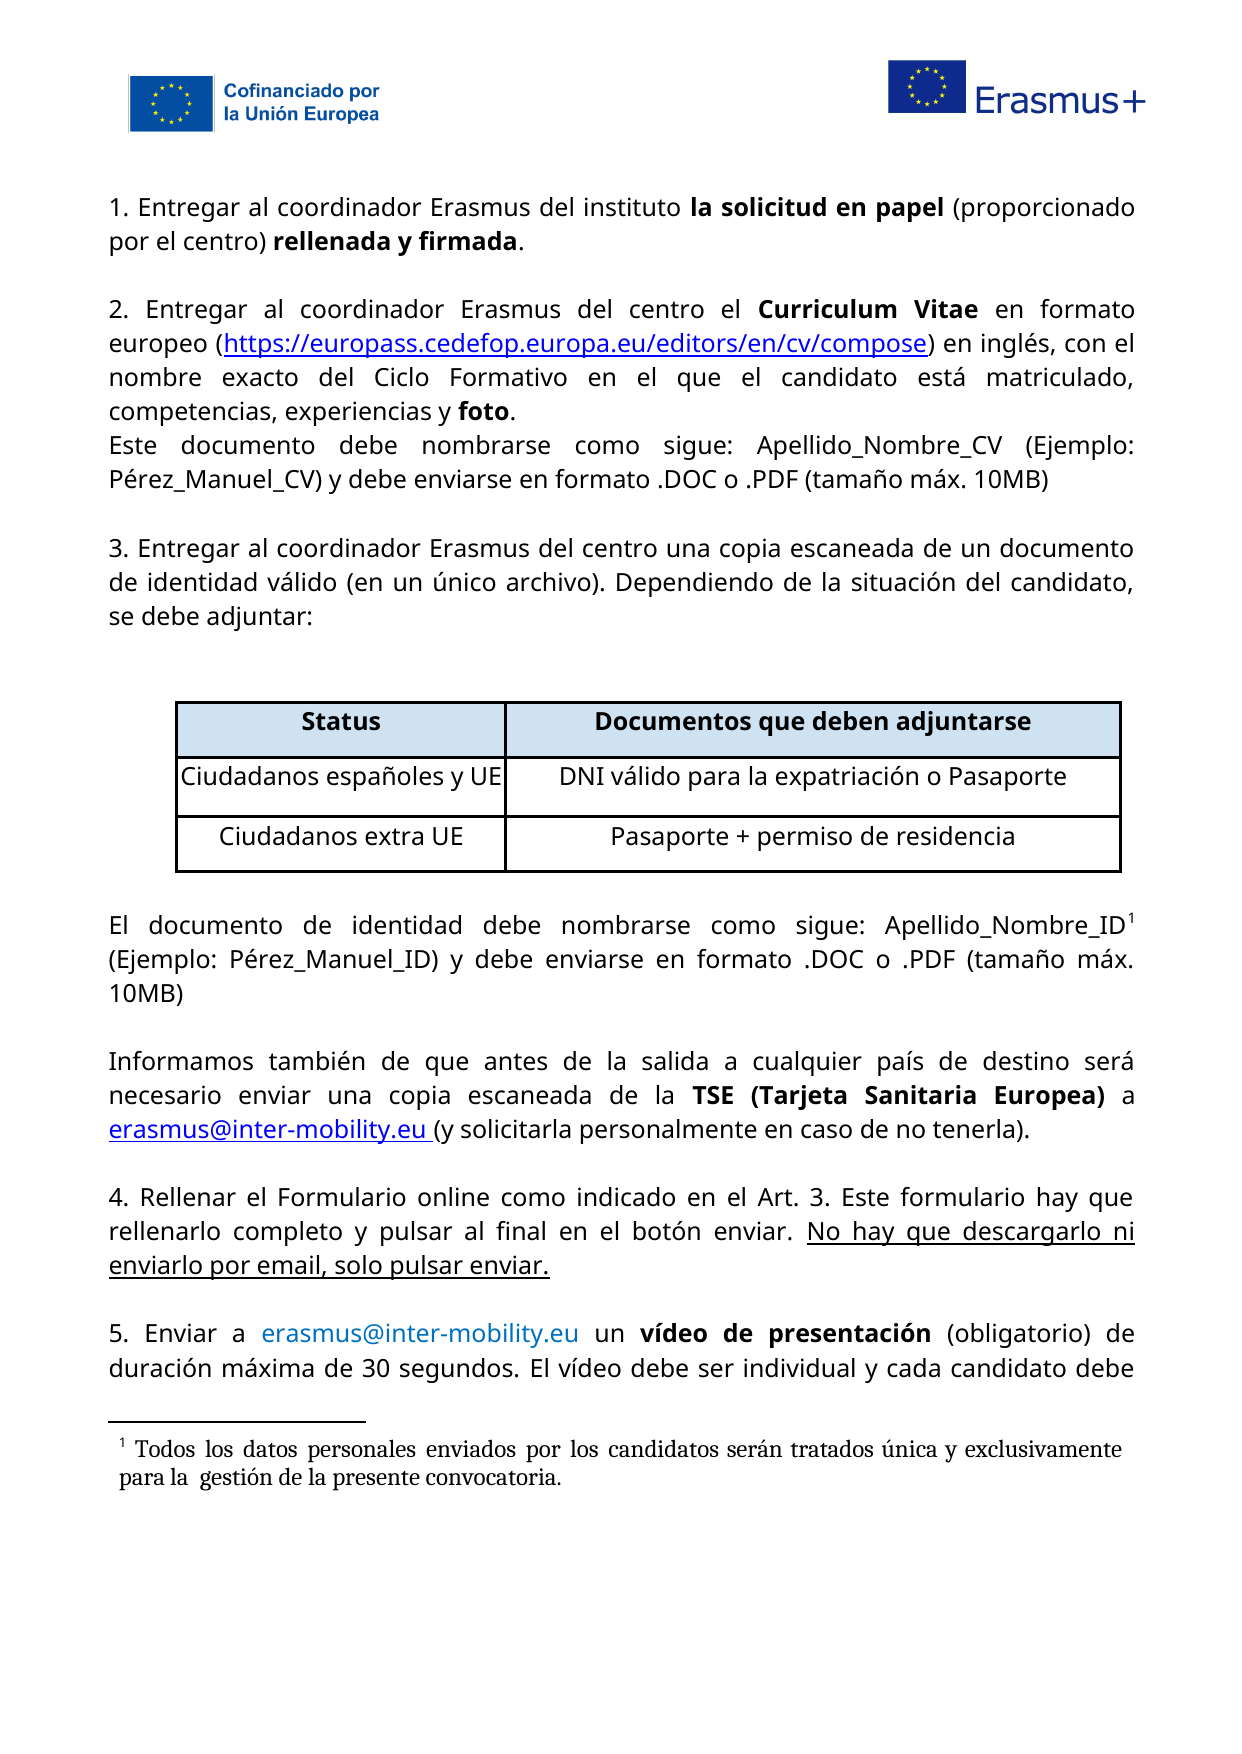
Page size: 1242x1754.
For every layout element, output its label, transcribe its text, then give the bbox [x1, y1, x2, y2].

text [108, 1316, 1135, 1384]
text 3. Entregar al coordinador Erasmus del centro una copia escaneada de un documento de identidad válido (en un único archivo). Dependiendo de la situación del candidato, se debe adjuntar: [108, 530, 1135, 632]
text 1. Entregar al coordinador Erasmus del instituto la solicitud en papel (proporcionado por el centro) rellenada y firmada. [108, 189, 1135, 258]
table_header Documentos que deben adjuntarse [507, 704, 1119, 756]
picture [126, 72, 423, 135]
text 2. Entregar al coordinador Erasmus del centro el Curriculum Vitae en formato europeo (https://europass.cedefop.europa.eu/editors/en/cv/compose) en inglés, con el nombre exacto del Ciclo Formativo en el que el candidato está matriculado, competencias, experiencias y foto. [108, 292, 1135, 428]
text El documento de identidad debe nombrarse como sigue: Apellido_Nombre_ID (Ejemplo: Pérez_Manuel_ID) y debe enviarse en formato .DOC o .PDF (tamaño máx. 10MB) [108, 907, 1135, 1009]
table_cell Pasaporte + permiso de residencia [507, 818, 1119, 870]
table_cell Ciudadanos españoles y UE [178, 759, 504, 815]
text Este documento debe nombrarse como sigue: Apellido_Nombre_CV (Ejemplo: Pérez_Manuel_CV) y debe enviarse en formato .DOC o .PDF (tamaño máx. 10MB) [108, 428, 1135, 496]
table_cell DNI válido para la expatriación o Pasaporte [507, 759, 1119, 815]
table_cell Ciudadanos extra UE [178, 818, 504, 870]
table_header Status [178, 704, 504, 756]
text 4. Rellenar el Formulario online como indicado en el Art. 3. Este formulario hay que rellenarlo completo y pulsar al final en el botón enviar. No hay que descargarlo ni enviarlo por email, solo pulsar enviar. [108, 1180, 1135, 1282]
picture [887, 59, 1147, 114]
text Informamos también de que antes de la salida a cualquier país de destino será necesario enviar una copia escaneada de la TSE (Tarjeta Sanitaria Europea) a erasmus@inter-mobility.eu (y solicitarla personalmente en caso de no tenerla). [108, 1044, 1135, 1146]
